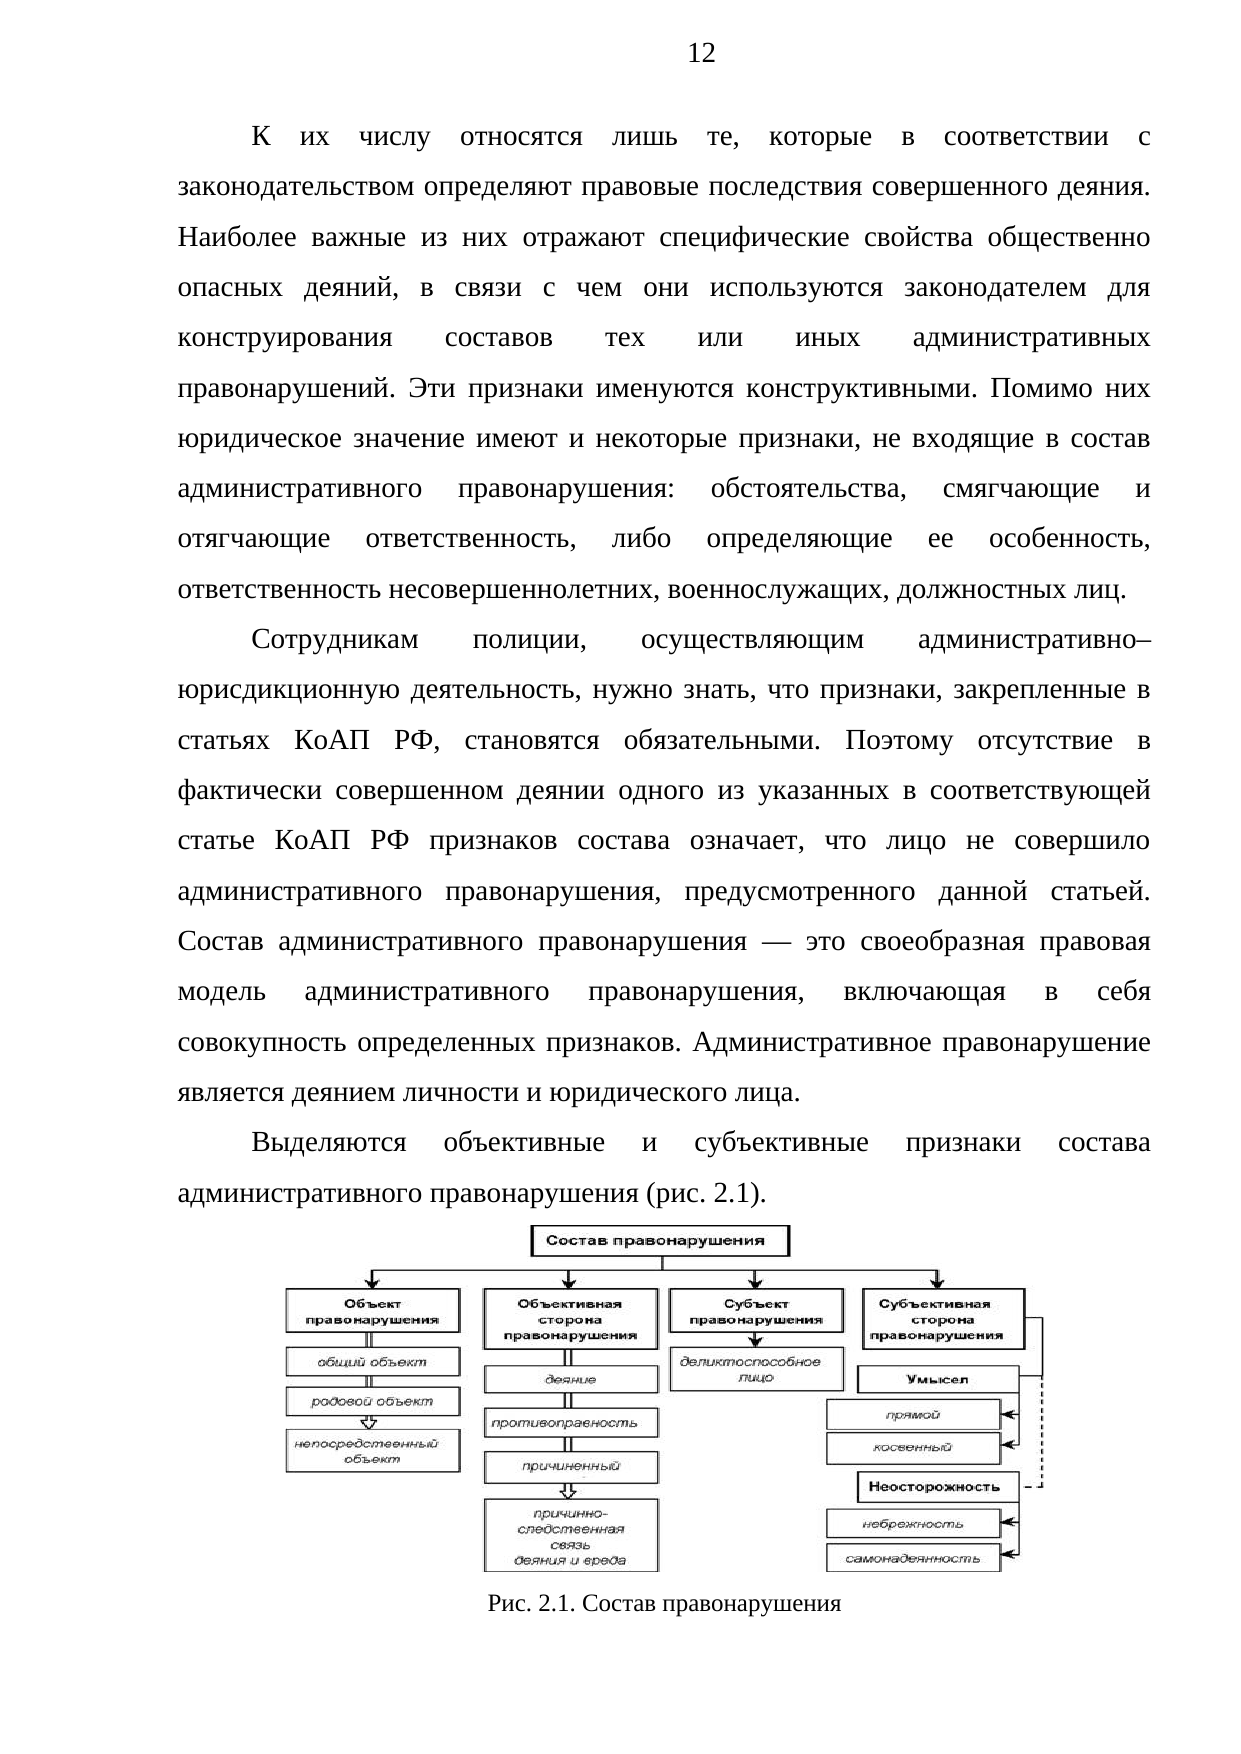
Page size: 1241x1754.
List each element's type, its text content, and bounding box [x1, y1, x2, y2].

text К их числу относятся лишь те, которые в соответствии с законодательством определяют правовые последствия совершенного деяния. Наиболее важные из них отражают специфические свойства общественно опасных деяний, в связи с чем они используются законодателем для конструирования составов тех или иных административных правонарушений. Эти признаки именуются конструктивными. Помимо них юридическое значение имеют и некоторые признаки, не входящие в состав административного правонарушения: обстоятельства, смягчающие и отягчающие ответственность, либо определяющие ее особенность, ответственность несовершеннолетних, военнослужащих, должностных лиц. [177, 118, 1152, 604]
text Выделяются объективные и субъективные признаки состава административного правонарушения (рис. 2.1). [177, 1124, 1152, 1208]
text Рис. 2.1. Состав правонарушения [177, 1588, 1152, 1617]
text Сотрудникам полиции, осуществляющим административно–юрисдикционную деятельность, нужно знать, что признаки, закрепленные в статьях КоАП РФ, становятся обязательными. Поэтому отсутствие в фактически совершенном деянии одного из указанных в соответствующей статье КоАП РФ признаков состава означает, что лицо не совершило административного правонарушения, предусмотренного данной статьей. Состав административного правонарушения — это своеобразная правовая модель административного правонарушения, включающая в себя совокупность определенных признаков. Административное правонарушение является деянием личности и юридического лица. [177, 621, 1152, 1108]
picture [285, 1225, 1044, 1572]
